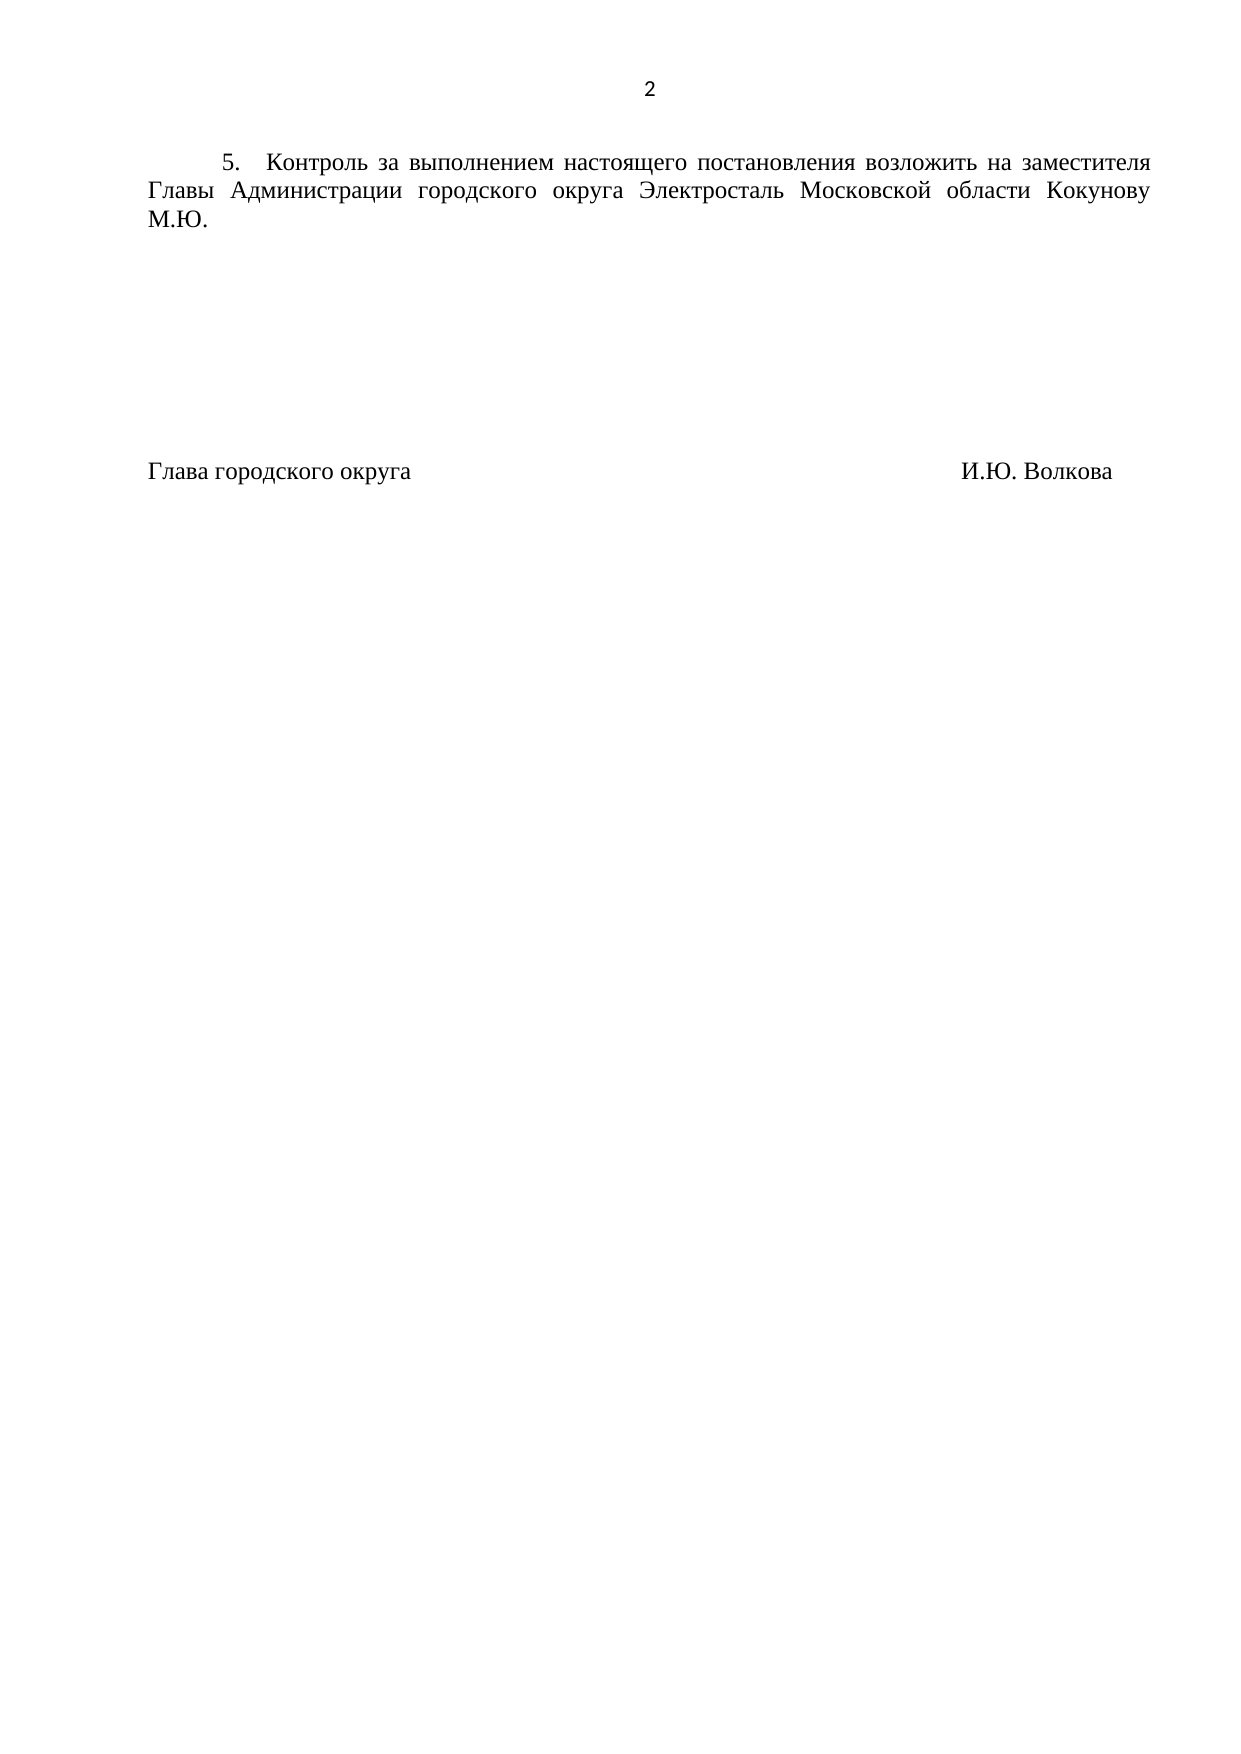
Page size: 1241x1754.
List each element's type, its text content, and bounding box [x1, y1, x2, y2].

list Контроль за выполнением настоящего постановления возложить на заместителя Главы Администрации городского округа Электросталь Московской области Кокунову М.Ю. [148, 147, 1152, 233]
text Глава городского округа И.Ю. Волкова [148, 456, 1152, 485]
